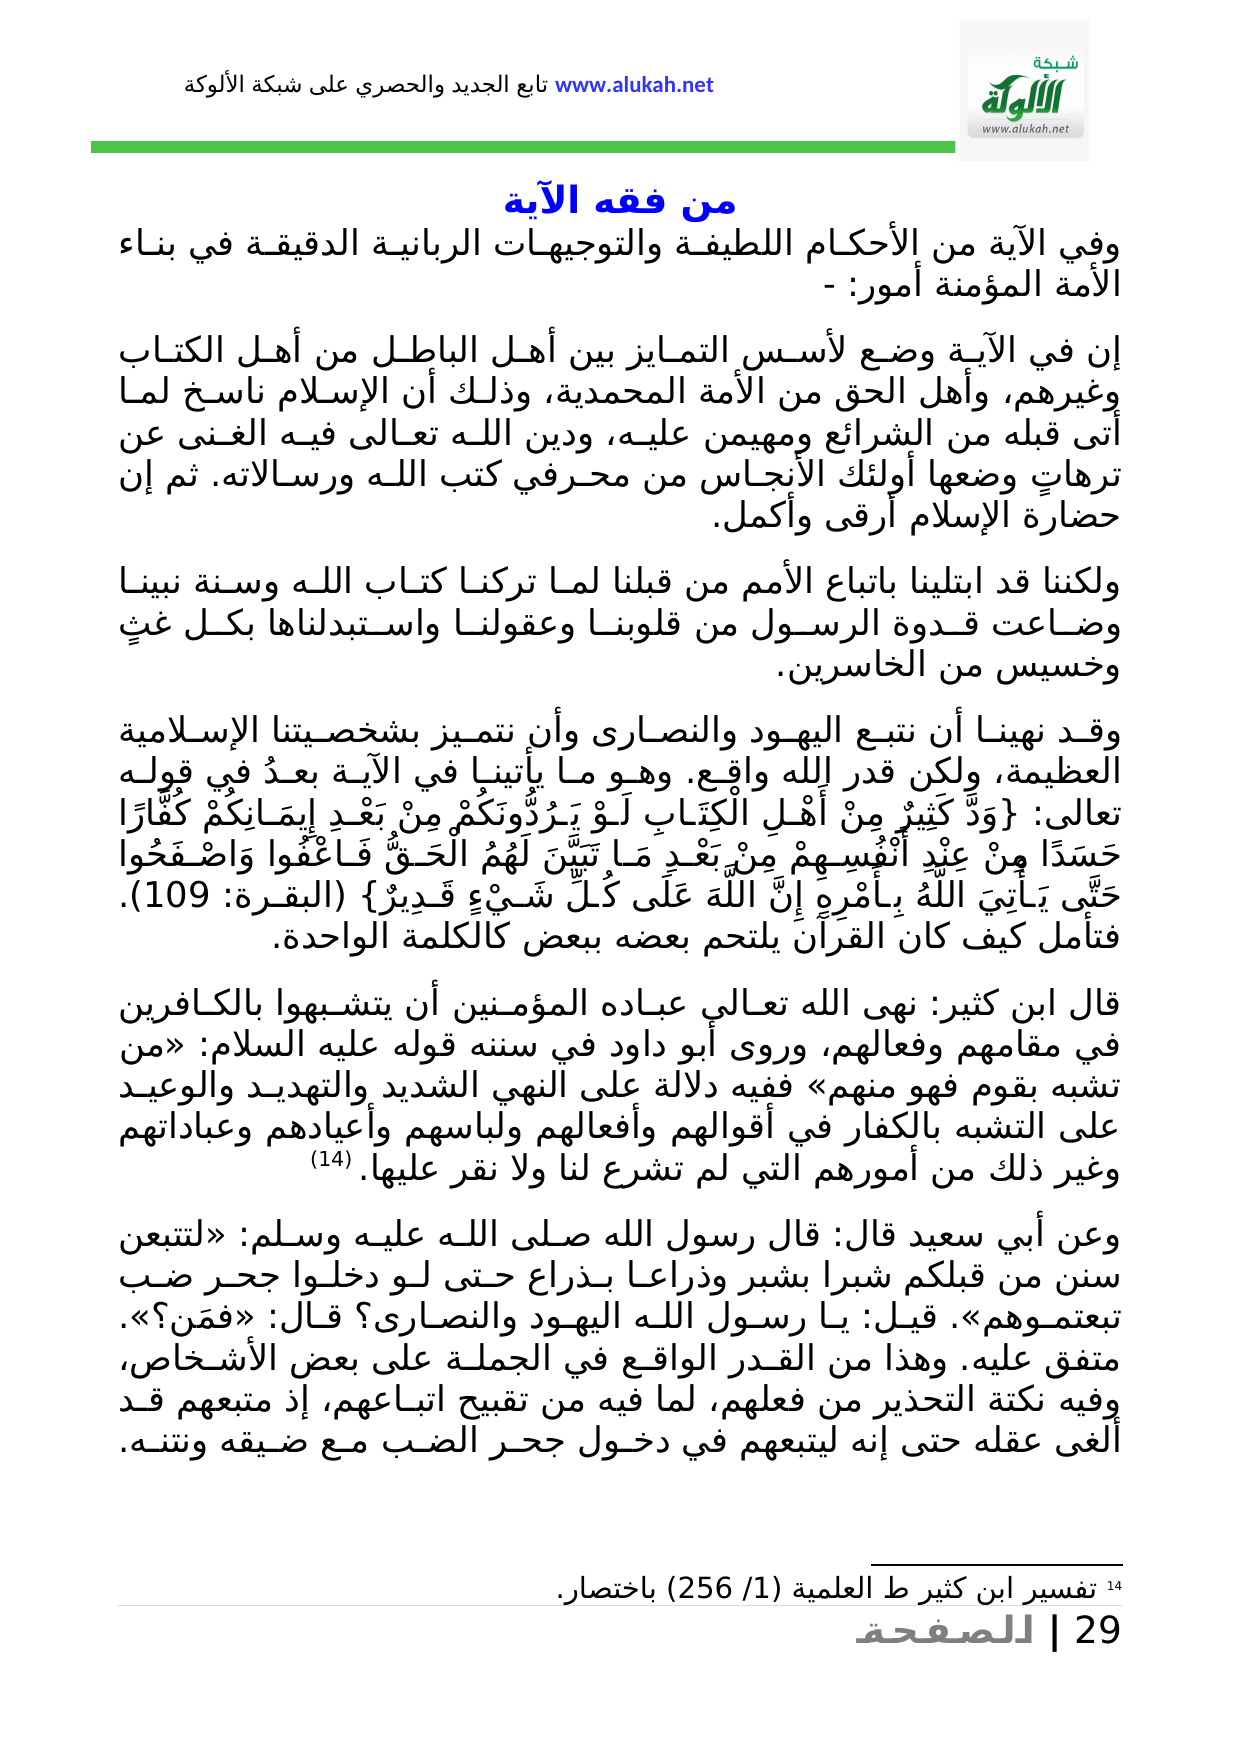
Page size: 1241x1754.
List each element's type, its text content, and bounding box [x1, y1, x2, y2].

subtitle من فقه الآية [118, 178, 1122, 222]
text وقد نهينا أن نتبع اليهود والنصارى وأن نتميز بشخصيتنا الإسلامية العظيمة، ولكن قدر الله واقع. وهو ما يأتينا في الآية بعدُ في قوله تعالى: {وَدَّ كَثِيرٌ مِنْ أَهْلِ الْكِتَابِ لَوْ يَرُدُّونَكُمْ مِنْ بَعْدِ إِيمَانِكُمْ كُفَّارًا حَسَدًا مِنْ عِنْدِ أَنْفُسِهِمْ مِنْ بَعْدِ مَا تَبَيَّنَ لَهُمُ الْحَقُّ فَاعْفُوا وَاصْفَحُوا حَتَّى يَأْتِيَ اللَّهُ بِأَمْرِهِ إِنَّ اللَّهَ عَلَى كُلِّ شَيْءٍ قَدِيرٌ} (البقرة: 109). فتأمل كيف كان القرآن يلتحم بعضه ببعض كالكلمة الواحدة. [118, 709, 1122, 957]
text ولكننا قد ابتلينا باتباع الأمم من قبلنا لما تركنا كتاب الله وسنة نبينا وضاعت قدوة الرسول من قلوبنا وعقولنا واستبدلناها بكل غثٍ وخسيس من الخاسرين. [118, 561, 1122, 684]
text قال ابن كثير: نهى الله تعالى عباده المؤمنين أن يتشبهوا بالكافرين في مقامهم وفعالهم، وروى أبو داود في سننه قوله عليه السلام: «من تشبه بقوم فهو منهم» ففيه دلالة على النهي الشديد والتهديد والوعيد على التشبه بالكفار في أقوالهم وأفعالهم ولباسهم وأعيادهم وعباداتهم وغير ذلك من أمورهم التي لم تشرع لنا ولا نقر عليها. () [118, 982, 1122, 1188]
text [118, 1213, 1122, 1461]
text وفي الآية من الأحكام اللطيفة والتوجيهات الربانية الدقيقة في بناء الأمة المؤمنة أمور: - [118, 222, 1122, 304]
text إن في الآية وضع لأسس التمايز بين أهل الباطل من أهل الكتاب وغيرهم، وأهل الحق من الأمة المحمدية، وذلك أن الإسلام ناسخ لما أتى قبله من الشرائع ومهيمن عليه، ودين الله تعالى فيه الغنى عن ترهاتٍ وضعها أولئك الأنجاس من محرفي كتب الله ورسالاته. ثم إن حضارة الإسلام أرقى وأكمل. [118, 329, 1122, 536]
